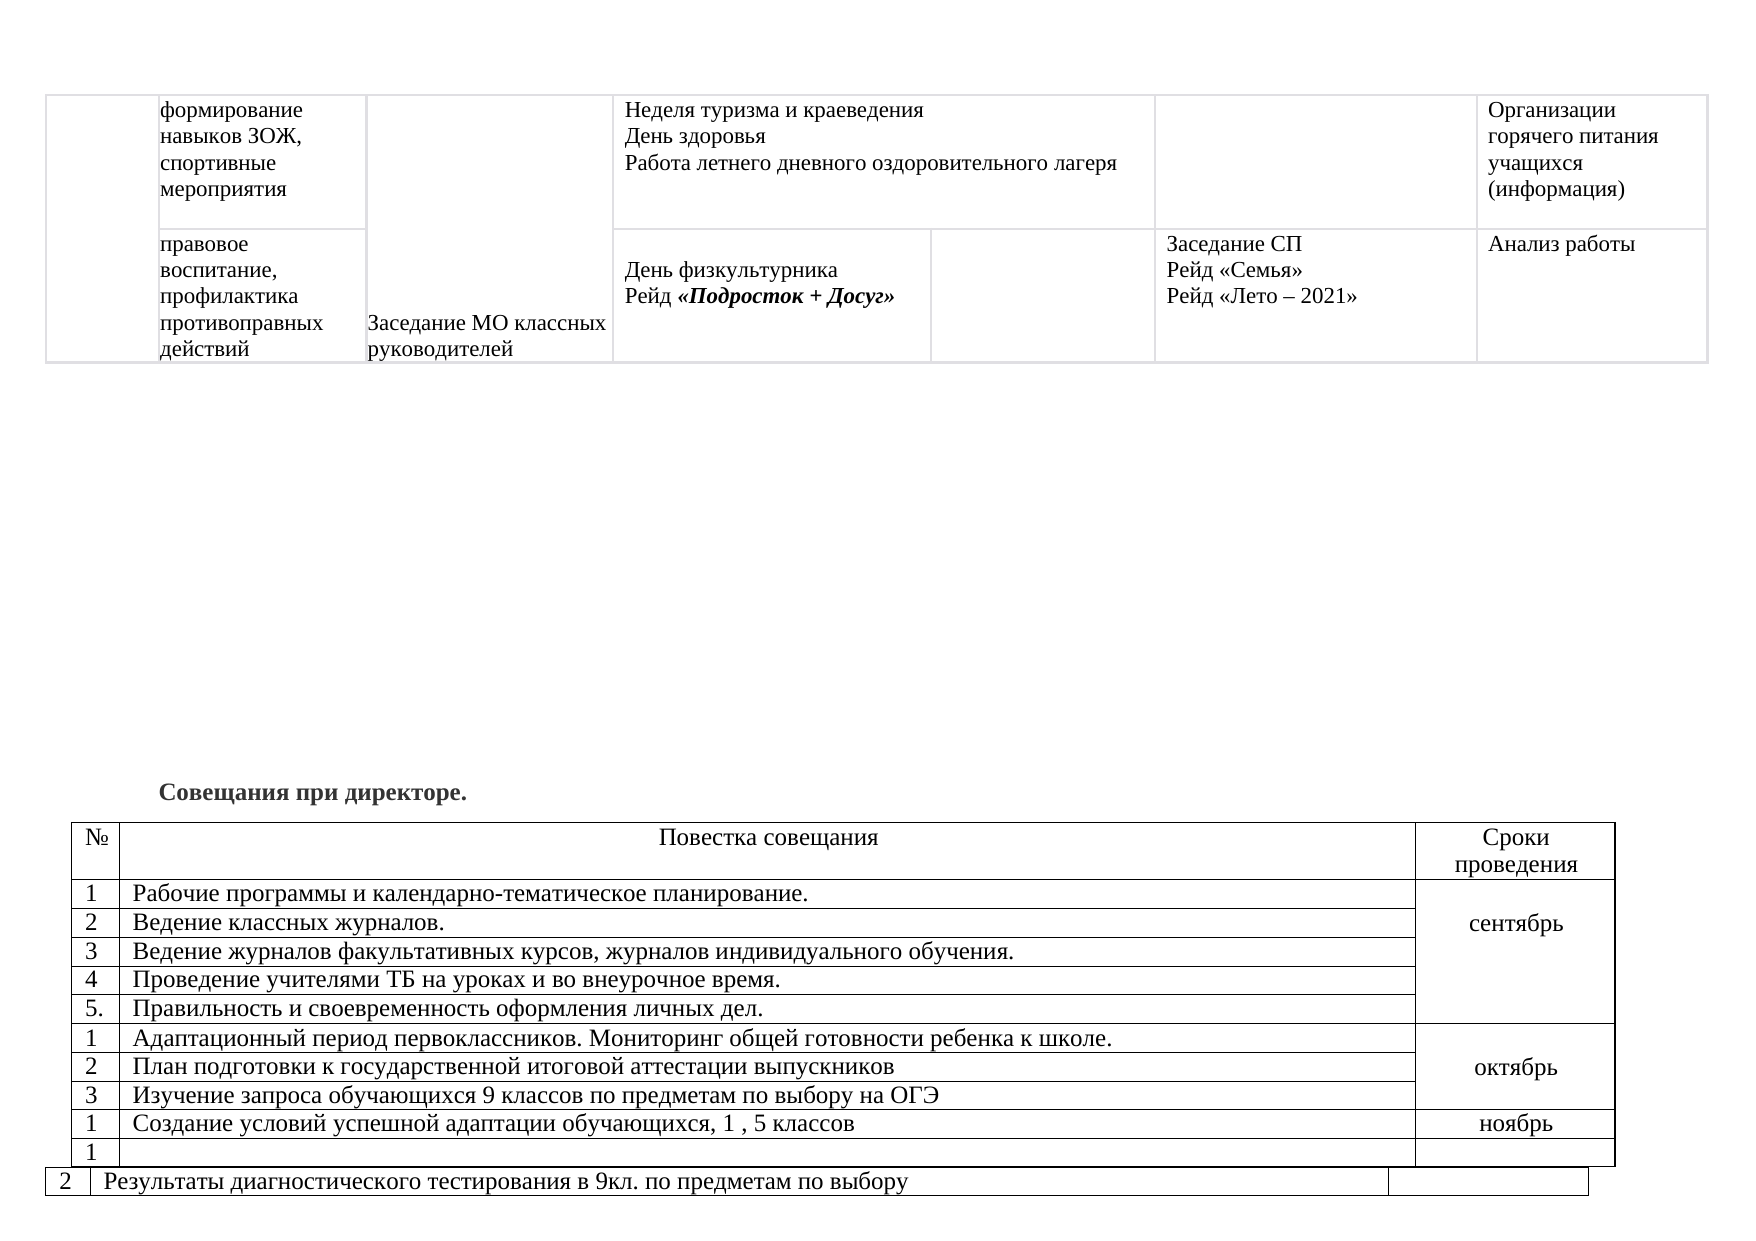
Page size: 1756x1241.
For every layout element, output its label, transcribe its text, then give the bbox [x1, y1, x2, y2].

table_cell формирование навыков ЗОЖ, спортивные мероприятия [160, 96, 365, 228]
table_header № [72, 823, 119, 879]
table_cell 5. [72, 995, 119, 1023]
table_cell правовое воспитание, профилактика противоправных действий [160, 230, 365, 361]
table_cell Правильность и своевременность оформления личных дел. [120, 995, 1415, 1023]
table_cell Создание условий успешной адаптации обучающихся, 1 , 5 классов [120, 1110, 1415, 1138]
table_cell 1 [72, 1139, 119, 1166]
table_header 2 [46, 1168, 90, 1195]
table_cell План подготовки к государственной итоговой аттестации выпускников [120, 1053, 1415, 1081]
table_header Повестка совещания [120, 823, 1415, 879]
table_cell 3 [72, 1082, 119, 1109]
table_cell Рабочие программы и календарно-тематическое планирование. [120, 880, 1415, 908]
table_header [1389, 1168, 1588, 1195]
list Совещания при директоре. [121, 777, 1707, 806]
table_cell 1 [72, 1024, 119, 1052]
table_cell 2 [72, 1053, 119, 1081]
table_cell Проведение учителями ТБ на уроках и во внеурочное время. [120, 967, 1415, 994]
table_cell Изучение запроса обучающихся 9 классов по предметам по выбору на ОГЭ [120, 1082, 1415, 1109]
table_cell ноябрь [1416, 1110, 1614, 1138]
table_cell Анализ работы [1478, 230, 1706, 361]
table_cell 1 [72, 880, 119, 908]
table_cell 1 [72, 1110, 119, 1138]
table_cell Адаптационный период первоклассников. Мониторинг общей готовности ребенка к школе. [120, 1024, 1415, 1052]
table_cell Неделя туризма и краеведения День здоровья Работа летнего дневного оздоровительного лагеря [614, 96, 1154, 228]
table_header Сроки проведения [1416, 823, 1614, 879]
table_cell [120, 1139, 1415, 1166]
table_cell 3 [72, 938, 119, 966]
table_cell 2 [72, 909, 119, 937]
table_cell [1156, 96, 1476, 228]
table_cell сентябрь [1416, 880, 1614, 1023]
table_cell [1416, 1139, 1614, 1166]
table_cell [932, 230, 1154, 361]
table_cell Ведение классных журналов. [120, 909, 1415, 937]
table_cell 4 [72, 967, 119, 994]
table_cell Ведение журналов факультативных курсов, журналов индивидуального обучения. [120, 938, 1415, 966]
table_header Результаты диагностического тестирования в 9кл. по предметам по выбору [91, 1168, 1388, 1195]
table_cell День физкультурника Рейд «Подросток + Досуг» [614, 230, 930, 361]
table_cell Заседание СП Рейд «Семья» Рейд «Лето – 2021» [1156, 230, 1476, 361]
table_cell октябрь [1416, 1024, 1614, 1109]
table_cell Организации горячего питания учащихся (информация) [1478, 96, 1706, 228]
